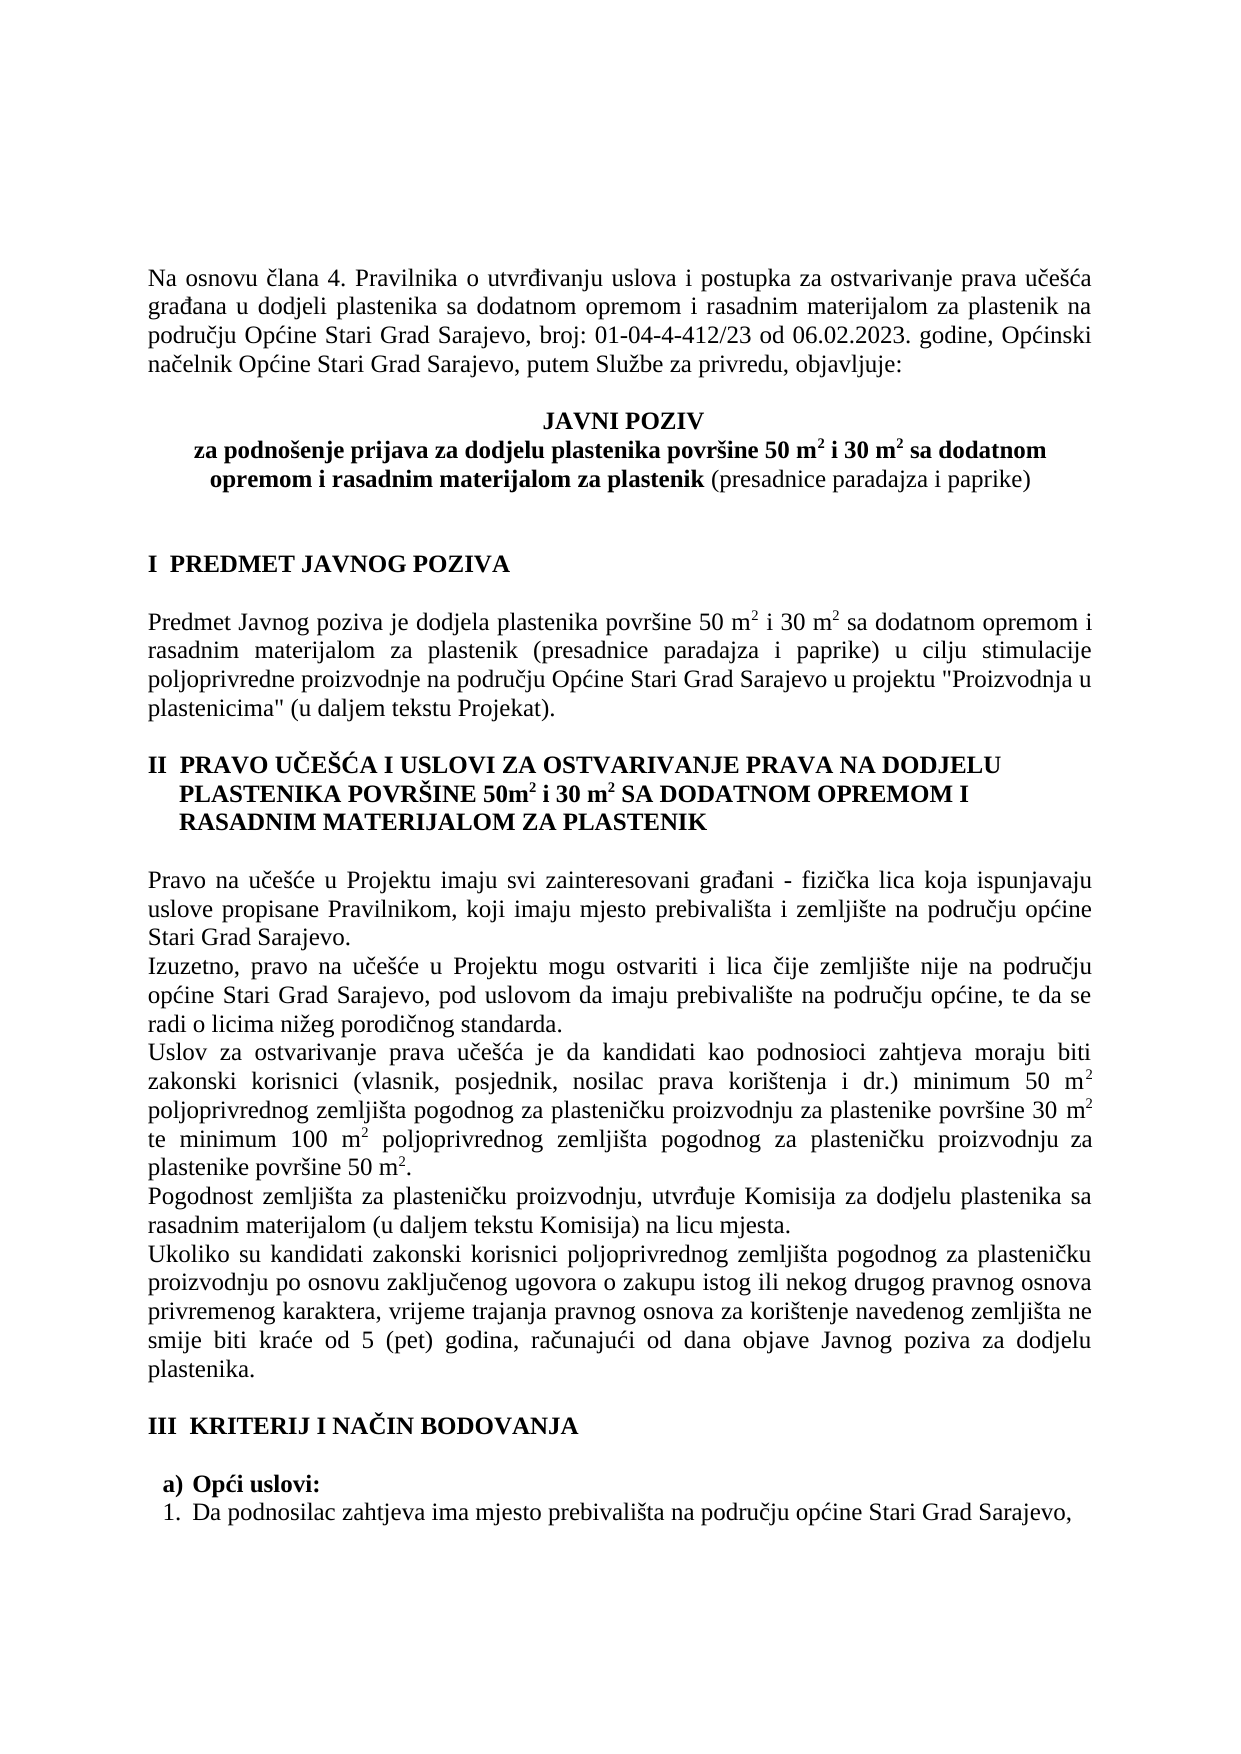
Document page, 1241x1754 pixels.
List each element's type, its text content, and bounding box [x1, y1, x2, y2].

text Ukoliko su kandidati zakonski korisnici poljoprivrednog zemljišta pogodnog za plasteničku proizvodnju po osnovu zaključenog ugovora o zakupu istog ili nekog drugog pravnog osnova privremenog karaktera, vrijeme trajanja pravnog osnova za korištenje navedenog zemljišta ne smije biti kraće od 5 (pet) godina, računajući od dana objave Javnog poziva za dodjelu plastenika. [148, 1239, 1093, 1382]
text PLASTENIKA POVRŠINE 50m2 i 30 m2 SA DODATNOM OPREMOM I [148, 779, 1093, 807]
text Pogodnost zemljišta za plasteničku proizvodnju, utvrđuje Komisija za dodjelu plastenika sa rasadnim materijalom (u daljem tekstu Komisija) na licu mjesta. [148, 1181, 1093, 1239]
text JAVNI POZIV [148, 406, 1093, 435]
text Predmet Javnog poziva je dodjela plastenika površine 50 m2 i 30 m2 sa dodatnom opremom i rasadnim materijalom za plastenik (presadnice paradajza i paprike) u cilju stimulacije poljoprivredne proizvodnje na području Općine Stari Grad Sarajevo u projektu "Proizvodnja u plastenicima" (u daljem tekstu Projekat). [148, 607, 1093, 722]
list Opći uslovi: [162, 1469, 1093, 1497]
text Uslov za ostvarivanje prava učešća je da kandidati kao podnosioci zahtjeva moraju biti zakonski korisnici (vlasnik, posjednik, nosilac prava korištenja i dr.) minimum 50 m2 poljoprivrednog zemljišta pogodnog za plasteničku proizvodnju za plastenike površine 30 m2 te minimum 100 m2 poljoprivrednog zemljišta pogodnog za plasteničku proizvodnju za plastenike površine 50 m2. [148, 1037, 1093, 1181]
text za podnošenje prijava za dodjelu plastenika površine 50 m2 i 30 m2 sa dodatnom opremom i rasadnim materijalom za plastenik (presadnice paradajza i paprike) [148, 435, 1093, 493]
text Pravo na učešće u Projektu imaju svi zainteresovani građani - fizička lica koja ispunjavaju uslove propisane Pravilnikom, koji imaju mjesto prebivališta i zemljište na području općine Stari Grad Sarajevo. [148, 865, 1093, 951]
text II PRAVO UČEŠĆA I USLOVI ZA OSTVARIVANJE PRAVA NA DODJELU [148, 750, 1093, 779]
text I PREDMET JAVNOG POZIVA [148, 549, 1093, 578]
text RASADNIM MATERIJALOM ZA PLASTENIK [148, 807, 1093, 836]
list Da podnosilac zahtjeva ima mjesto prebivališta na području općine Stari Grad Sarajevo, [162, 1497, 1093, 1526]
text III KRITERIJ I NAČIN BODOVANJA [148, 1411, 1093, 1440]
text Izuzetno, pravo na učešće u Projektu mogu ostvariti i lica čije zemljište nije na području općine Stari Grad Sarajevo, pod uslovom da imaju prebivalište na području općine, te da se radi o licima nižeg porodičnog standarda. [148, 951, 1093, 1037]
text Na osnovu člana 4. Pravilnika o utvrđivanju uslova i postupka za ostvarivanje prava učešća građana u dodjeli plastenika sa dodatnom opremom i rasadnim materijalom za plastenik na području Općine Stari Grad Sarajevo, broj: 01-04-4-412/23 od 06.02.2023. godine, Općinski načelnik Općine Stari Grad Sarajevo, putem Službe za privredu, objavljuje: [148, 263, 1093, 378]
